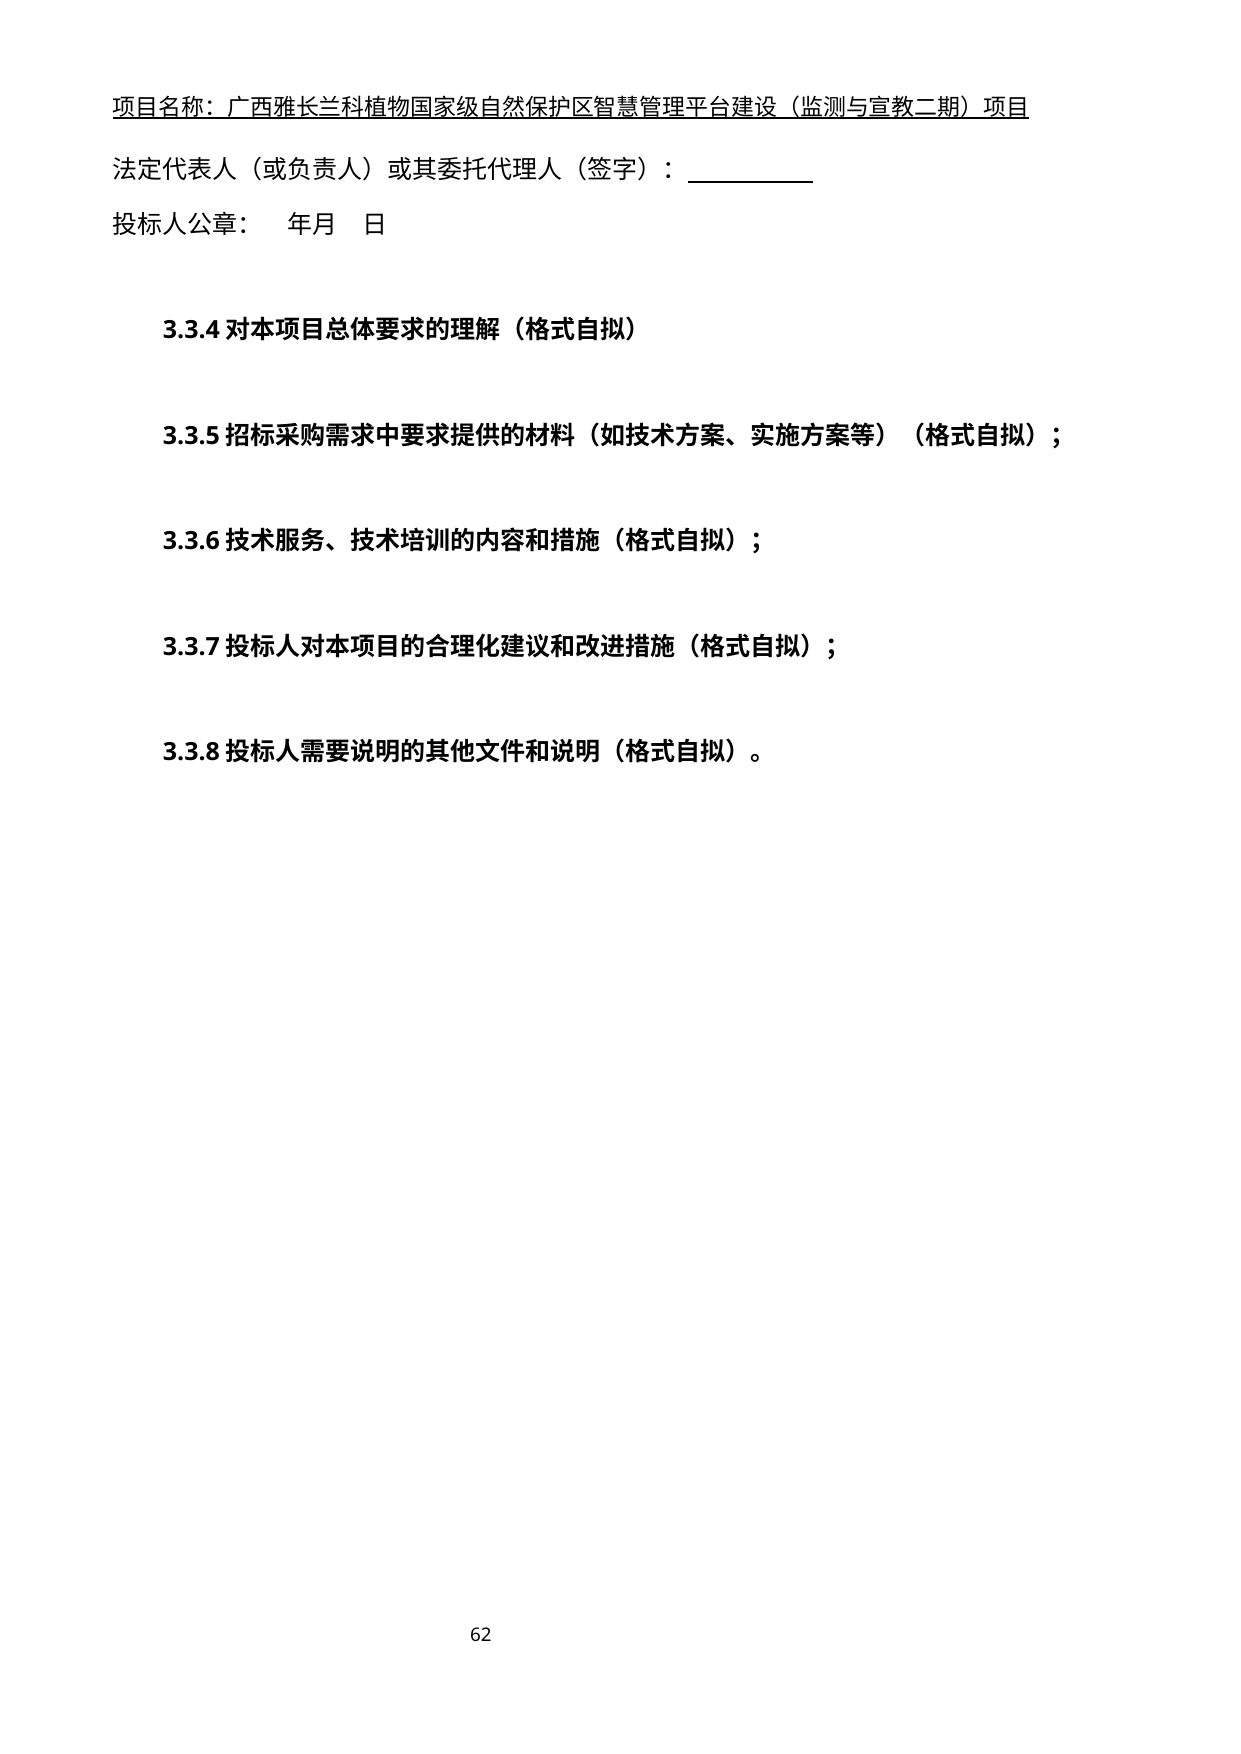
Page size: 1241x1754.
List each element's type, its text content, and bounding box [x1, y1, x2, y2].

text 法定代表人（或负责人）或其委托代理人（签字）： [112, 150, 1128, 186]
text 3.3.5招标采购需求中要求提供的材料（如技术方案、实施方案等）（格式自拟）； [112, 415, 1128, 451]
text 3.3.8投标人需要说明的其他文件和说明（格式自拟）。 [112, 731, 1128, 768]
text 3.3.4对本项目总体要求的理解（格式自拟） [112, 310, 1128, 346]
text 投标人公章： 年月 日 [112, 204, 1128, 241]
text 3.3.7投标人对本项目的合理化建议和改进措施（格式自拟）； [112, 626, 1128, 662]
text 3.3.6技术服务、技术培训的内容和措施（格式自拟）； [112, 521, 1128, 557]
